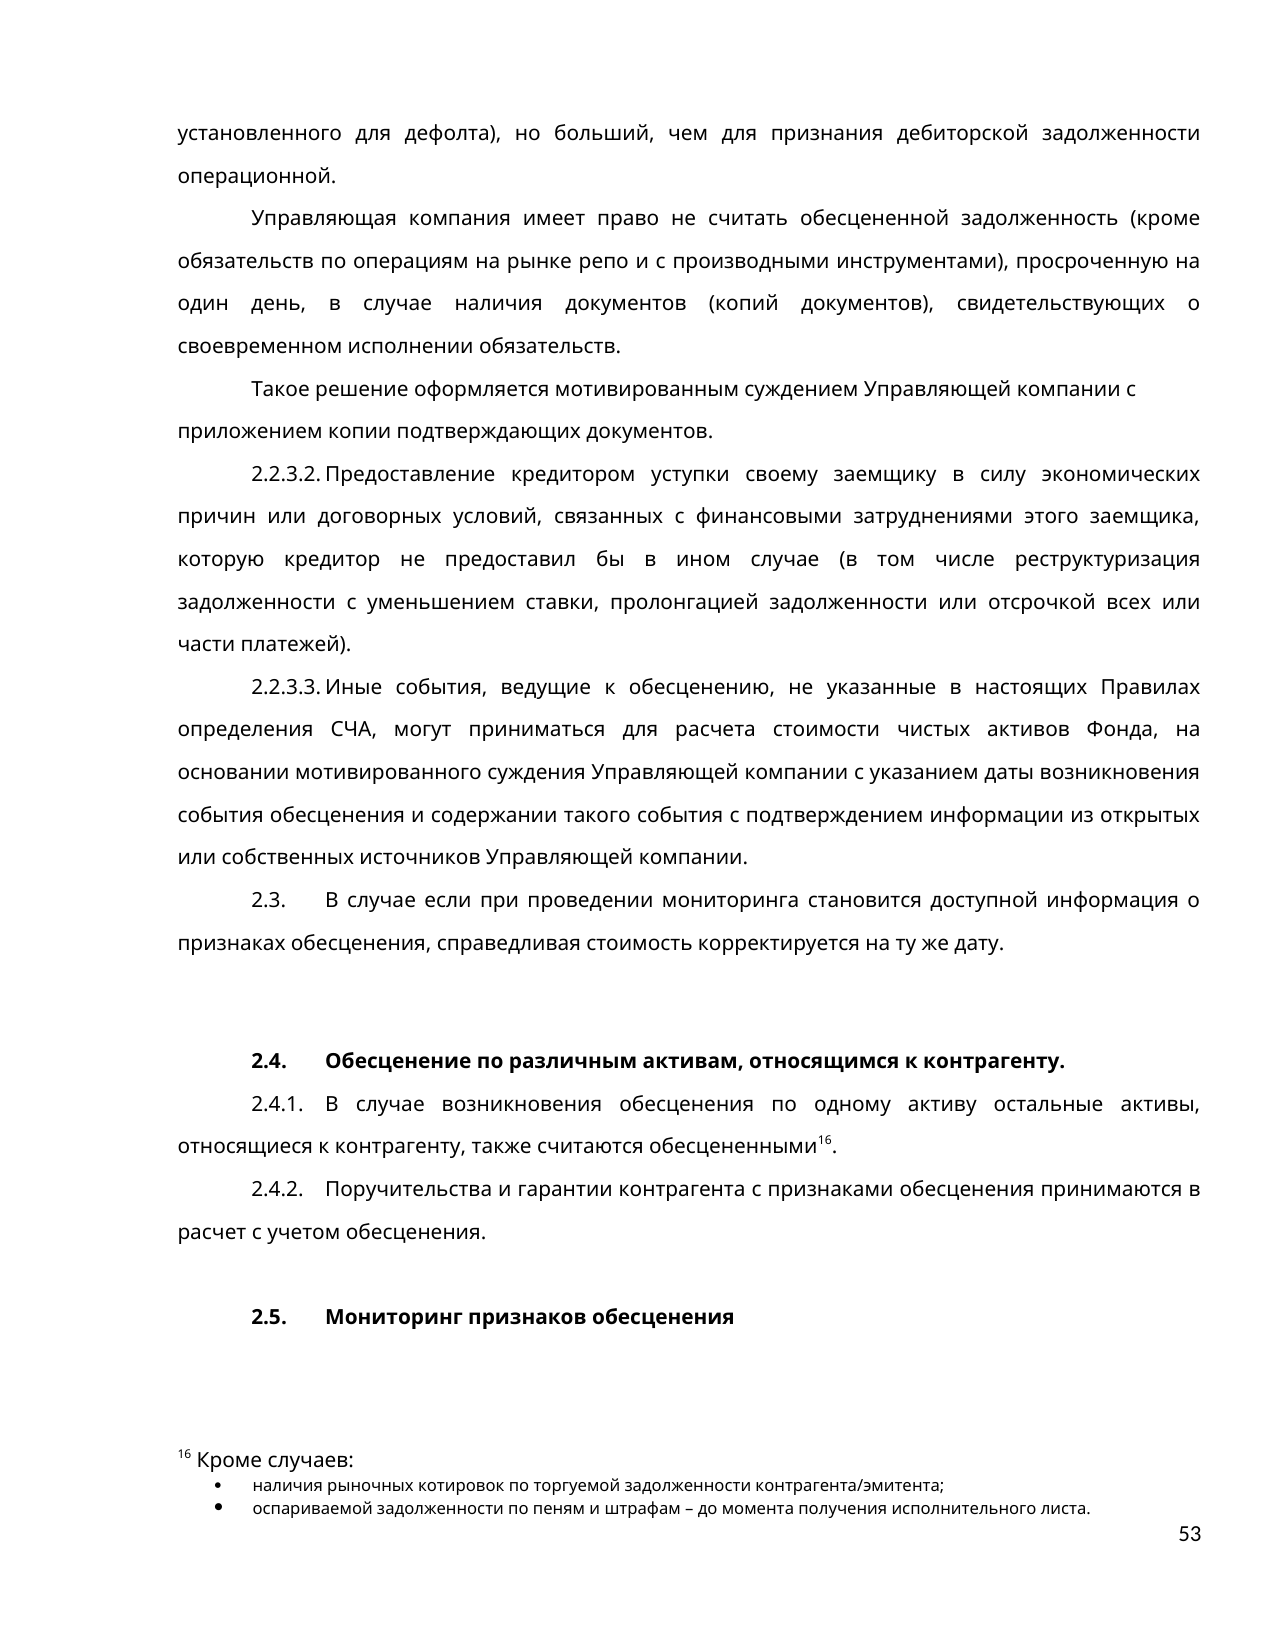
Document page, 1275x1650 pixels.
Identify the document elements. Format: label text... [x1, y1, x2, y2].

list Мониторинг признаков обесценения [177, 1302, 1201, 1331]
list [177, 118, 1201, 189]
list Такое решение оформляется мотивированным суждением Управляющей компании с приложением копии подтверждающих документов. [177, 374, 1201, 445]
list Предоставление кредитором уступки своему заемщику в силу экономических причин или договорных условий, связанных с финансовыми затруднениями этого заемщика, которую кредитор не предоставил бы в ином случае (в том числе реструктуризация задолженности с уменьшением ставки, пролонгацией задолженности или отсрочкой всех или части платежей). [177, 459, 1201, 658]
list Иные события, ведущие к обесценению, не указанные в настоящих Правилах определения СЧА, могут приниматься для расчета стоимости чистых активов Фонда, на основании мотивированного суждения Управляющей компании с указанием даты возникновения события обесценения и содержании такого события с подтверждением информации из открытых или собственных источников Управляющей компании. [177, 672, 1201, 871]
list Обесценение по различным активам, относящимся к контрагенту. [177, 1046, 1201, 1075]
list Поручительства и гарантии контрагента с признаками обесценения принимаются в расчет с учетом обесценения. [177, 1174, 1201, 1245]
list Управляющая компания имеет право не считать обесцененной задолженность (кроме обязательств по операциям на рынке репо и с производными инструментами), просроченную на один день, в случае наличия документов (копий документов), свидетельствующих о своевременном исполнении обязательств. [177, 203, 1201, 359]
list В случае возникновения обесценения по одному активу остальные активы, относящиеся к контрагенту, также считаются обесцененными. [177, 1089, 1201, 1160]
list В случае если при проведении мониторинга становится доступной информация о признаках обесценения, справедливая стоимость корректируется на ту же дату. [177, 885, 1201, 956]
